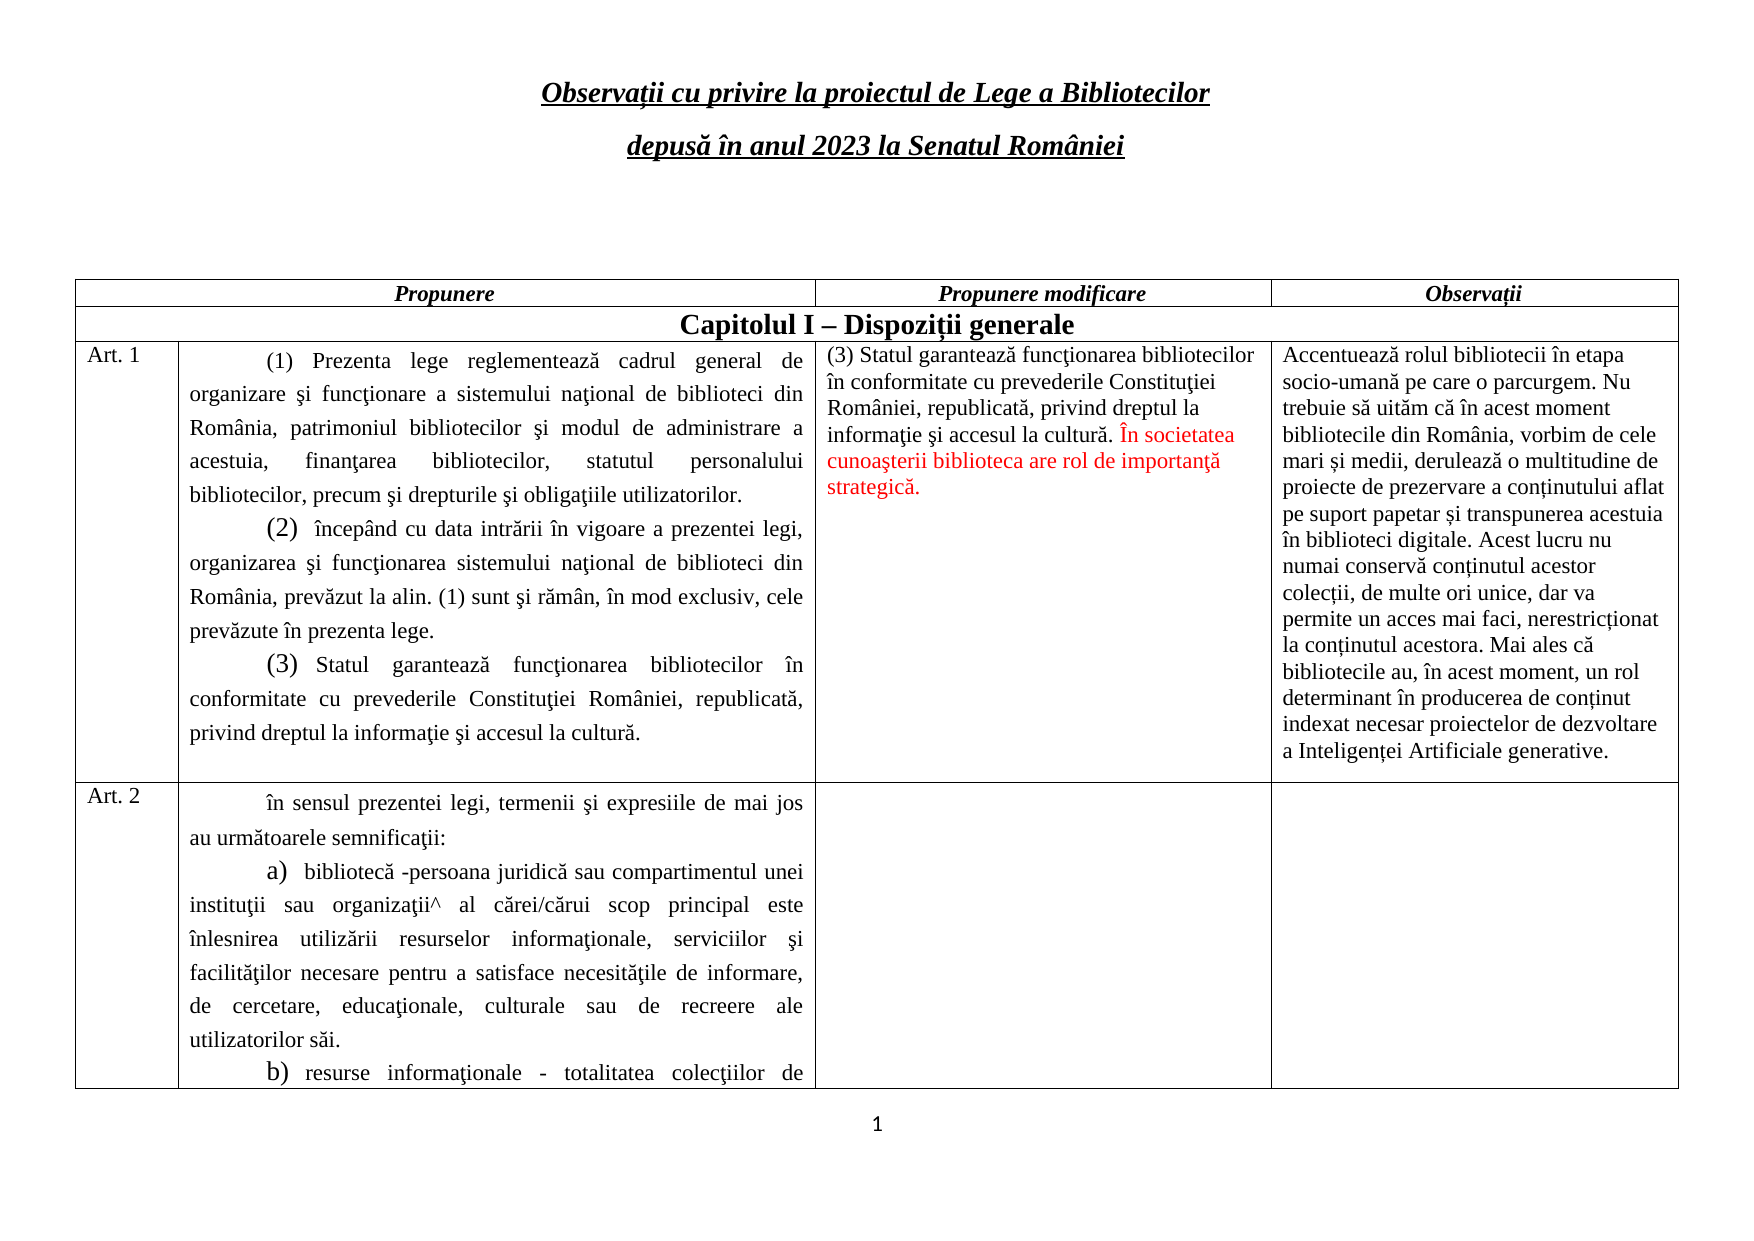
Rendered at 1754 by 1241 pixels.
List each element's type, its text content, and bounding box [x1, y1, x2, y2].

table_cell Art. 1 [76, 342, 178, 782]
table_cell (3) Statul garantează funcţionarea bibliotecilor în conformitate cu prevederile Constituţiei României, republicată, privind dreptul la informaţie şi accesul la cultură. În societatea cunoaşterii biblioteca are rol de importanţă strategică. [816, 342, 1271, 782]
table_cell [816, 783, 1271, 1087]
table_header Propunere modificare [816, 280, 1271, 306]
text Observații cu privire la proiectul de Lege a Bibliotecilor [75, 75, 1679, 108]
table_cell [1272, 783, 1678, 1087]
table_cell (1) Prezenta lege reglementează cadrul general de organizare şi funcţionare a sistemului naţional de biblioteci din România, patrimoniul bibliotecilor şi modul de administrare a acestuia, finanţarea bibliotecilor, statutul personalului bibliotecilor, precum şi drepturile şi obligaţiile utilizatorilor. începând cu data intrării în vigoare a prezentei legi, organizarea şi funcţionarea sistemului naţional de biblioteci din România, prevăzut la alin. (1) sunt şi rămân, în mod exclusiv, cele prevăzute în prezenta lege. Statul garantează funcţionarea bibliotecilor în conformitate cu prevederile Constituţiei României, republicată, privind dreptul la informaţie şi accesul la cultură. [179, 342, 815, 782]
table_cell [179, 783, 815, 1087]
table_cell Capitolul I – Dispoziții generale [76, 307, 1678, 341]
table_header Propunere [76, 280, 815, 306]
text depusă în anul 2023 la Senatul României [75, 128, 1679, 161]
table_cell Accentuează rolul bibliotecii în etapa socio-umană pe care o parcurgem. Nu trebuie să uităm că în acest moment bibliotecile din România, vorbim de cele mari și medii, derulează o multitudine de proiecte de prezervare a conținutului aflat pe suport papetar și transpunerea acestuia în biblioteci digitale. Acest lucru nu numai conservă conținutul acestor colecții, de multe ori unice, dar va permite un acces mai faci, nerestricționat la conținutul acestora. Mai ales că bibliotecile au, în acest moment, un rol determinant în producerea de conținut indexat necesar proiectelor de dezvoltare a Inteligenței Artificiale generative. [1272, 342, 1678, 782]
table_header Observații [1272, 280, 1678, 306]
table_cell Art. 2 [76, 783, 178, 1087]
